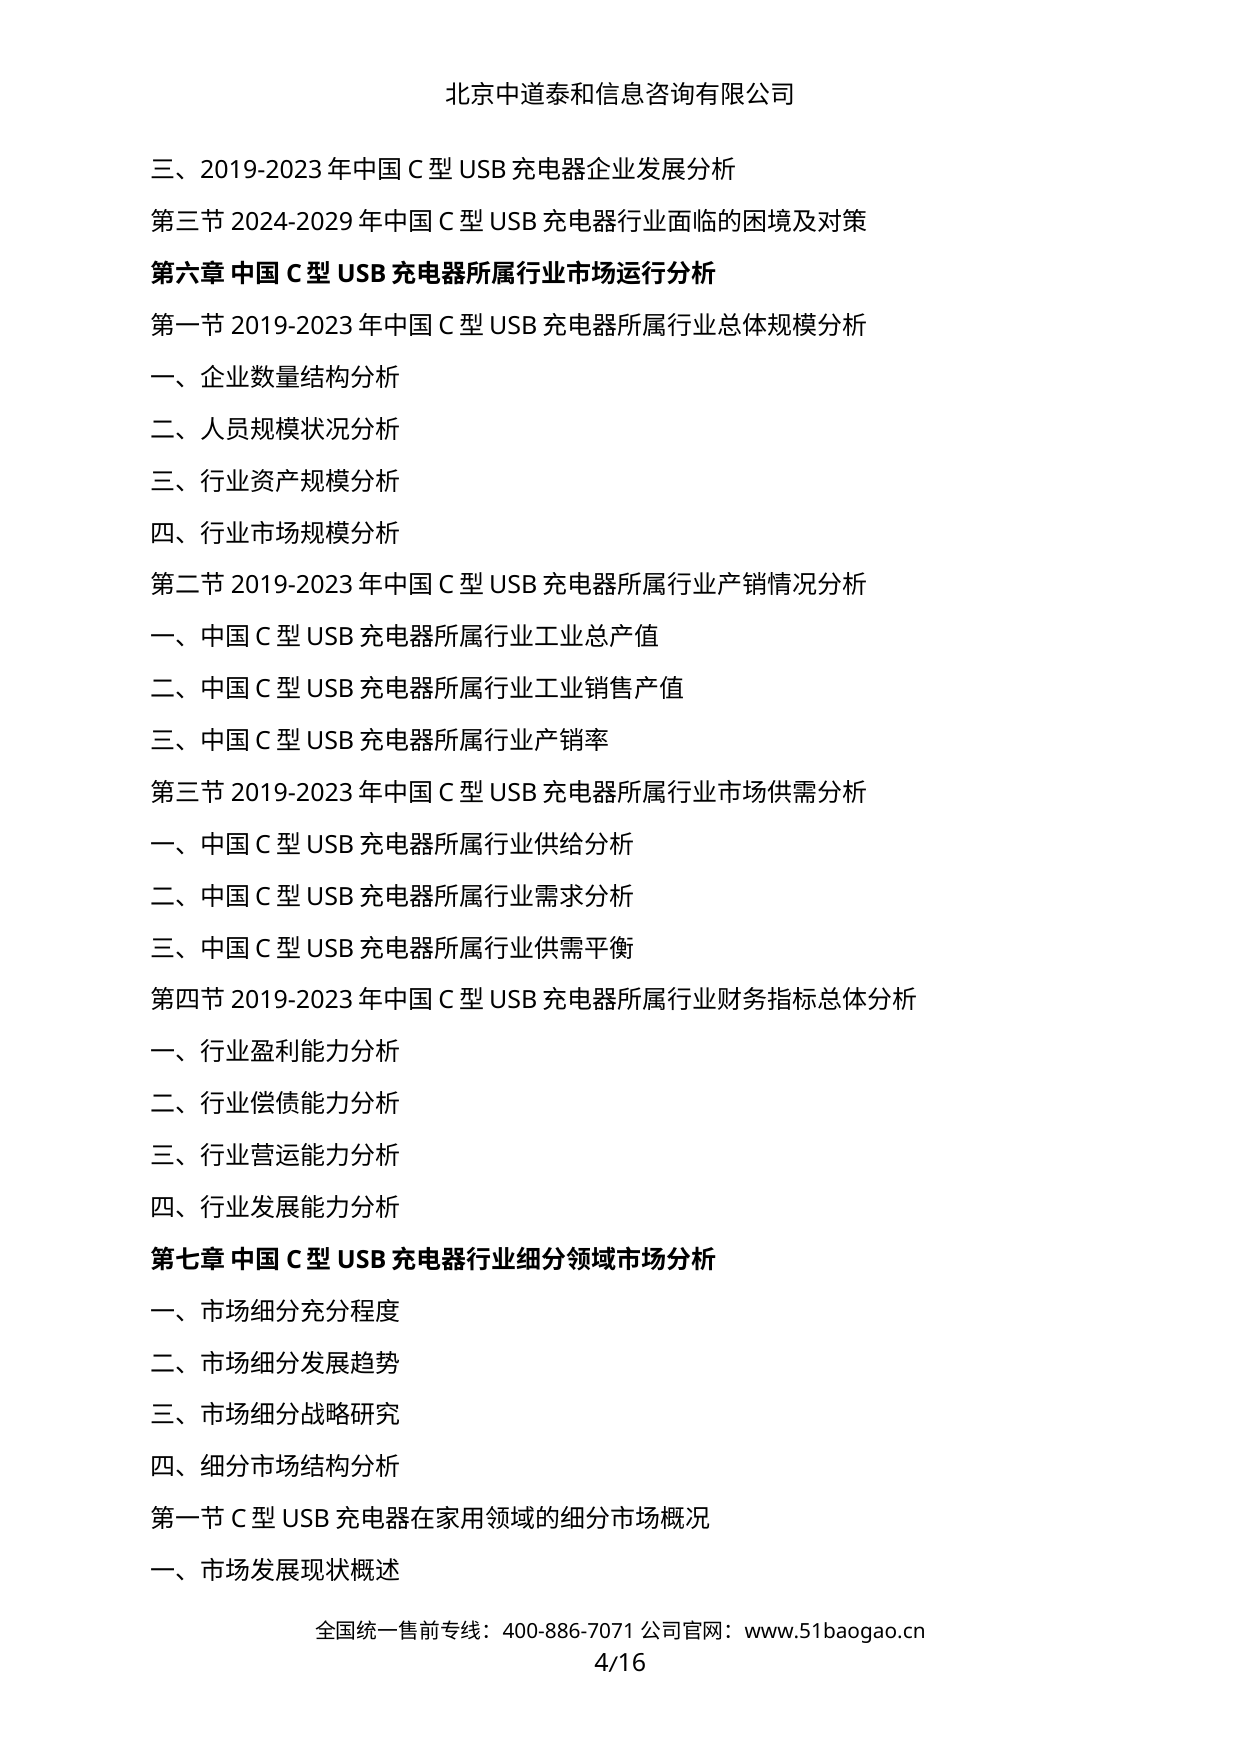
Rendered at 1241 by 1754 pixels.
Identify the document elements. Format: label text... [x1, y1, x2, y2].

text 第七章 中国C型USB充电器行业细分领域市场分析 [150, 1239, 1090, 1276]
text 三、行业营运能力分析 [150, 1136, 1090, 1172]
text 三、中国C型USB充电器所属行业产销率 [150, 721, 1090, 757]
text 一、行业盈利能力分析 [150, 1032, 1090, 1068]
text 二、市场细分发展趋势 [150, 1343, 1090, 1379]
text 一、市场发展现状概述 [150, 1551, 1090, 1587]
text 第一节 C型USB充电器在家用领域的细分市场概况 [150, 1499, 1090, 1535]
text 第二节 2019-2023年中国C型USB充电器所属行业产销情况分析 [150, 565, 1090, 601]
text 第四节 2019-2023年中国C型USB充电器所属行业财务指标总体分析 [150, 980, 1090, 1016]
text 第三节 2019-2023年中国C型USB充电器所属行业市场供需分析 [150, 772, 1090, 809]
text 第三节 2024-2029年中国C型USB充电器行业面临的困境及对策 [150, 202, 1090, 238]
text 三、行业资产规模分析 [150, 461, 1090, 497]
text 四、行业市场规模分析 [150, 513, 1090, 549]
text 一、企业数量结构分析 [150, 357, 1090, 394]
text 二、人员规模状况分析 [150, 409, 1090, 446]
text 二、中国C型USB充电器所属行业需求分析 [150, 876, 1090, 912]
text 三、中国C型USB充电器所属行业供需平衡 [150, 928, 1090, 964]
text 四、行业发展能力分析 [150, 1187, 1090, 1224]
text 四、细分市场结构分析 [150, 1447, 1090, 1483]
text 二、行业偿债能力分析 [150, 1084, 1090, 1120]
text 三、2019-2023年中国C型USB充电器企业发展分析 [150, 150, 1090, 186]
text 第一节 2019-2023年中国C型USB充电器所属行业总体规模分析 [150, 306, 1090, 342]
text 三、市场细分战略研究 [150, 1395, 1090, 1431]
text 二、中国C型USB充电器所属行业工业销售产值 [150, 669, 1090, 705]
text 第六章 中国C型USB充电器所属行业市场运行分析 [150, 254, 1090, 290]
text 一、中国C型USB充电器所属行业工业总产值 [150, 617, 1090, 653]
text 一、市场细分充分程度 [150, 1291, 1090, 1327]
text 一、中国C型USB充电器所属行业供给分析 [150, 824, 1090, 861]
